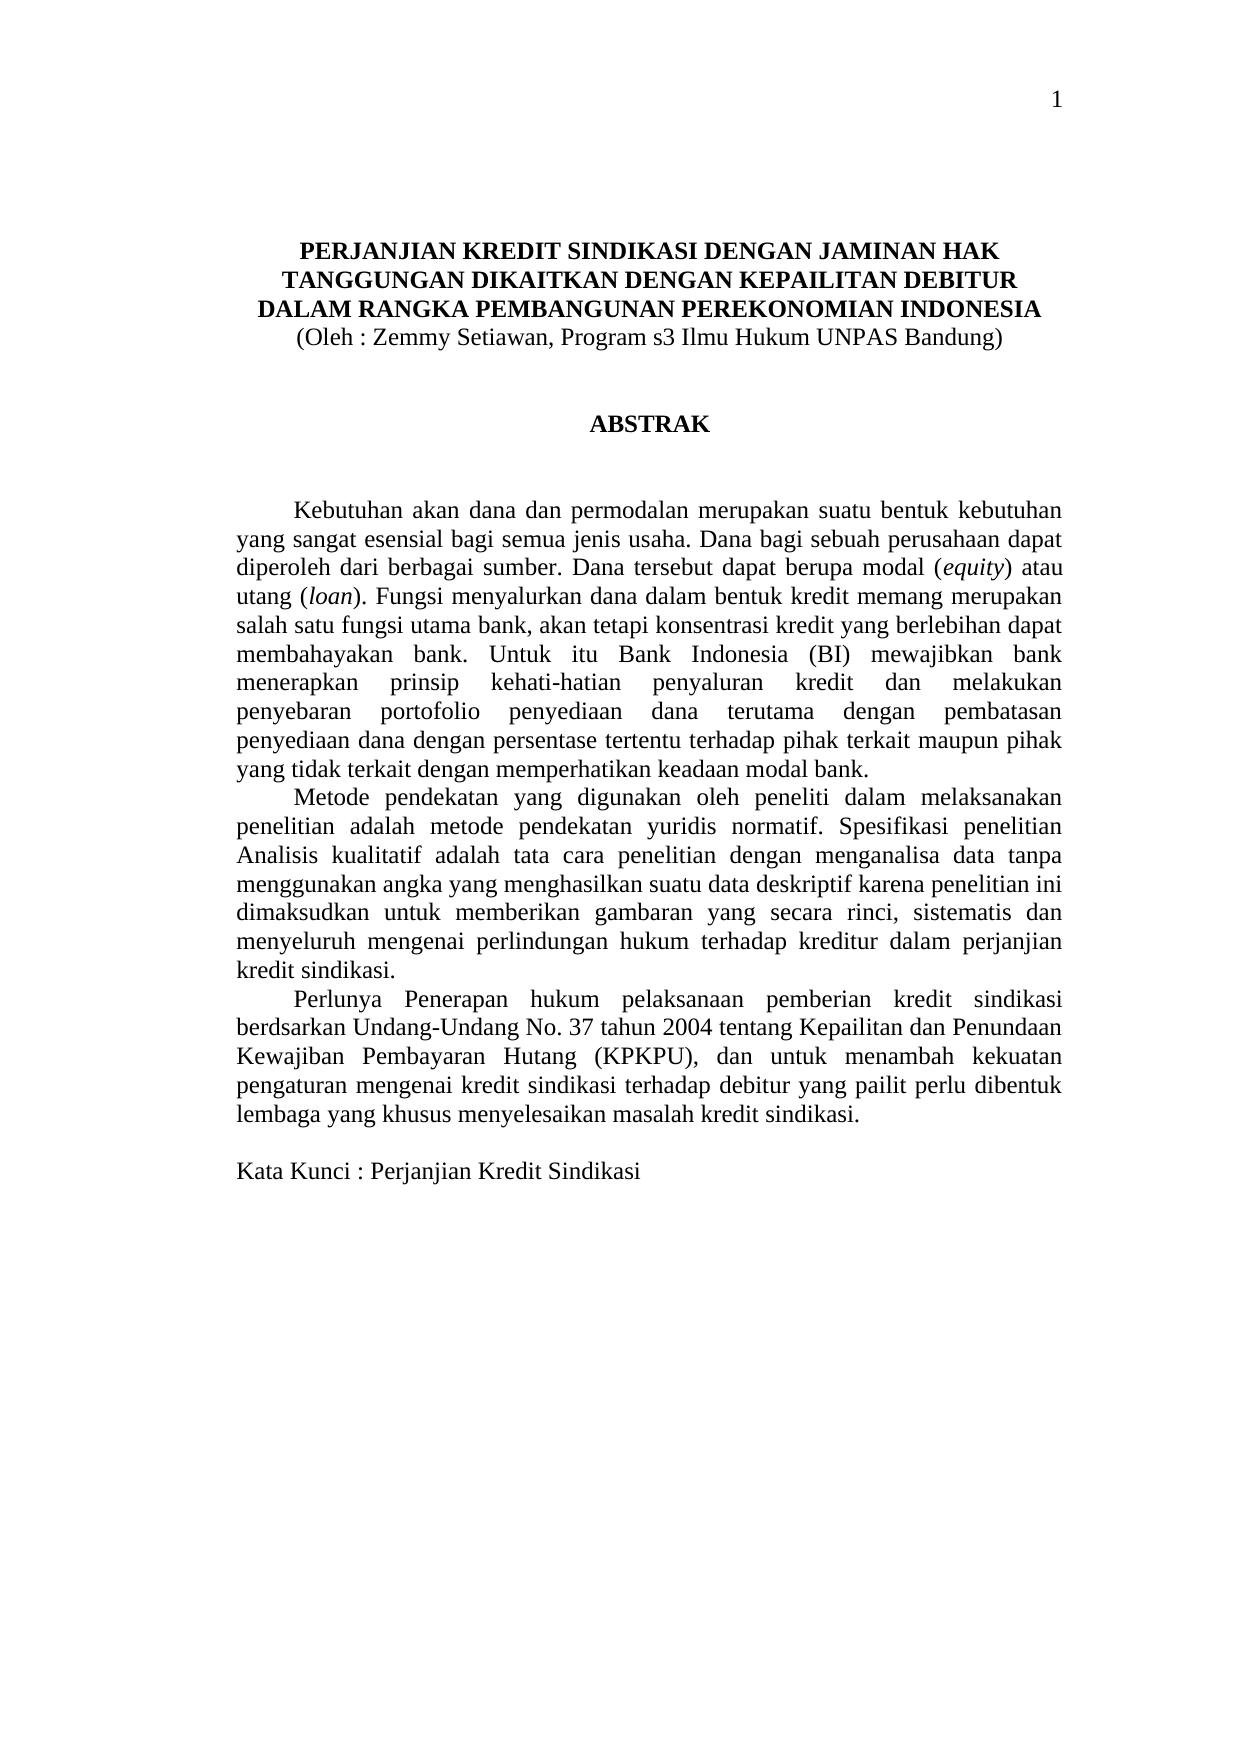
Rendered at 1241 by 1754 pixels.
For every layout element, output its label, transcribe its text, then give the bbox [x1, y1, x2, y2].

text Perlunya Penerapan hukum pelaksanaan pemberian kredit sindikasi berdsarkan Undang-Undang No. 37 tahun 2004 tentang Kepailitan dan Penundaan Kewajiban Pembayaran Hutang (KPKPU), dan untuk menambah kekuatan pengaturan mengenai kredit sindikasi terhadap debitur yang pailit perlu dibentuk lembaga yang khusus menyelesaikan masalah kredit sindikasi. [236, 984, 1063, 1127]
text (Oleh : Zemmy Setiawan, Program s3 Ilmu Hukum UNPAS Bandung) [236, 322, 1063, 351]
text PERJANJIAN KREDIT SINDIKASI DENGAN JAMINAN HAK TANGGUNGAN DIKAITKAN DENGAN KEPAILITAN DEBITUR DALAM RANGKA PEMBANGUNAN PEREKONOMIAN INDONESIA [236, 236, 1063, 322]
text Metode pendekatan yang digunakan oleh peneliti dalam melaksanakan penelitian adalah metode pendekatan yuridis normatif. Spesifikasi penelitian Analisis kualitatif adalah tata cara penelitian dengan menganalisa data tanpa menggunakan angka yang menghasilkan suatu data deskriptif karena penelitian ini dimaksudkan untuk memberikan gambaran yang secara rinci, sistematis dan menyeluruh mengenai perlindungan hukum terhadap kreditur dalam perjanjian kredit sindikasi. [236, 782, 1063, 984]
text Kata Kunci : Perjanjian Kredit Sindikasi [236, 1156, 1063, 1185]
text ABSTRAK [236, 409, 1063, 437]
text Kebutuhan akan dana dan permodalan merupakan suatu bentuk kebutuhan yang sangat esensial bagi semua jenis usaha. Dana bagi sebuah perusahaan dapat diperoleh dari berbagai sumber. Dana tersebut dapat berupa modal (equity) atau utang (loan). Fungsi menyalurkan dana dalam bentuk kredit memang merupakan salah satu fungsi utama bank, akan tetapi konsentrasi kredit yang berlebihan dapat membahayakan bank. Untuk itu Bank Indonesia (BI) mewajibkan bank menerapkan prinsip kehati-hatian penyaluran kredit dan melakukan penyebaran portofolio penyediaan dana terutama dengan pembatasan penyediaan dana dengan persentase tertentu terhadap pihak terkait maupun pihak yang tidak terkait dengan memperhatikan keadaan modal bank. [236, 495, 1063, 782]
